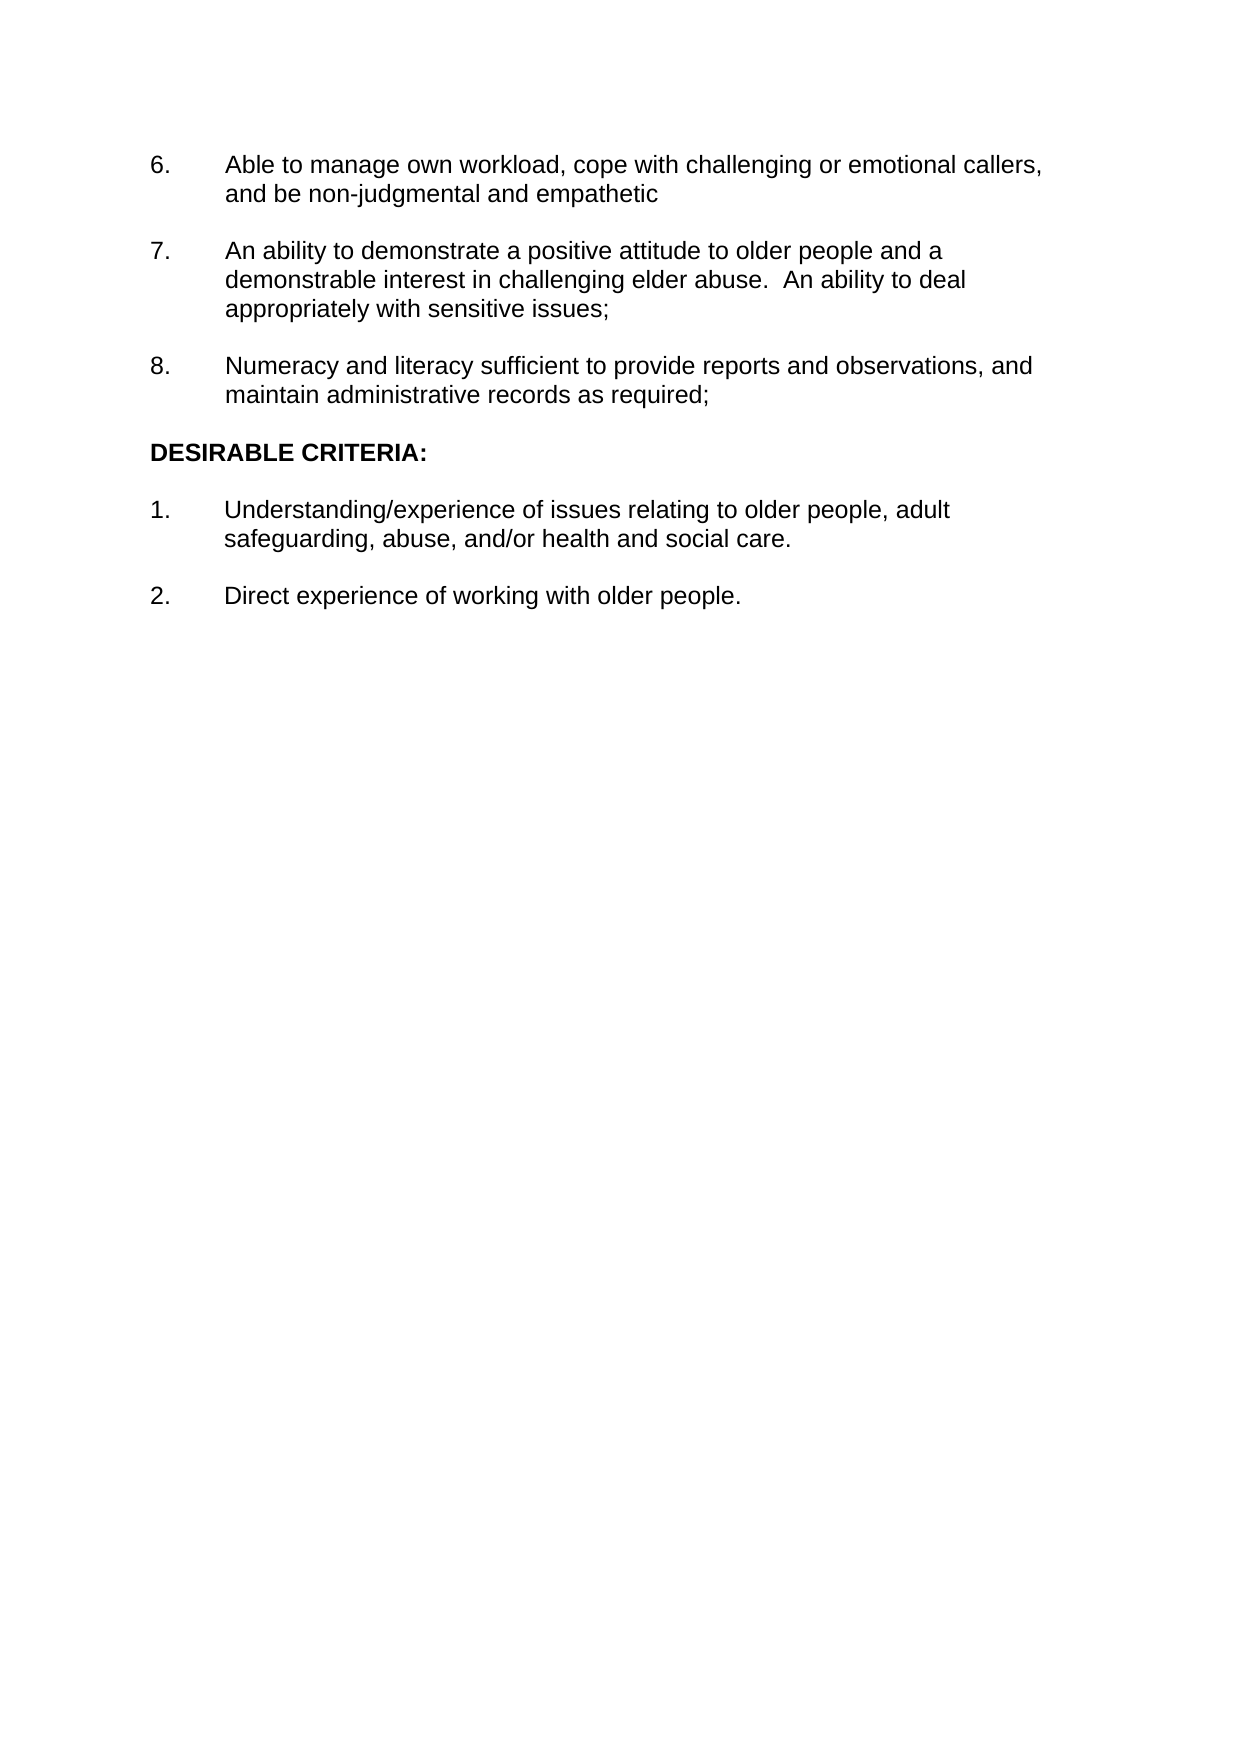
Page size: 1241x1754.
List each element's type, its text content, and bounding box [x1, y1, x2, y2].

text 6. Able to manage own workload, cope with challenging or emotional callers, and be non-judgmental and empathetic [150, 150, 1090, 207]
text DESIRABLE CRITERIA: [150, 437, 1090, 466]
text 8. Numeracy and literacy sufficient to provide reports and observations, and maintain administrative records as required; [150, 351, 1090, 409]
text 7. An ability to demonstrate a positive attitude to older people and a demonstrable interest in challenging elder abuse. An ability to deal appropriately with sensitive issues; [150, 236, 1090, 322]
list Understanding/experience of issues relating to older people, adult safeguarding, abuse, and/or health and social care. [150, 495, 1090, 552]
list Direct experience of working with older people. [150, 581, 1090, 610]
